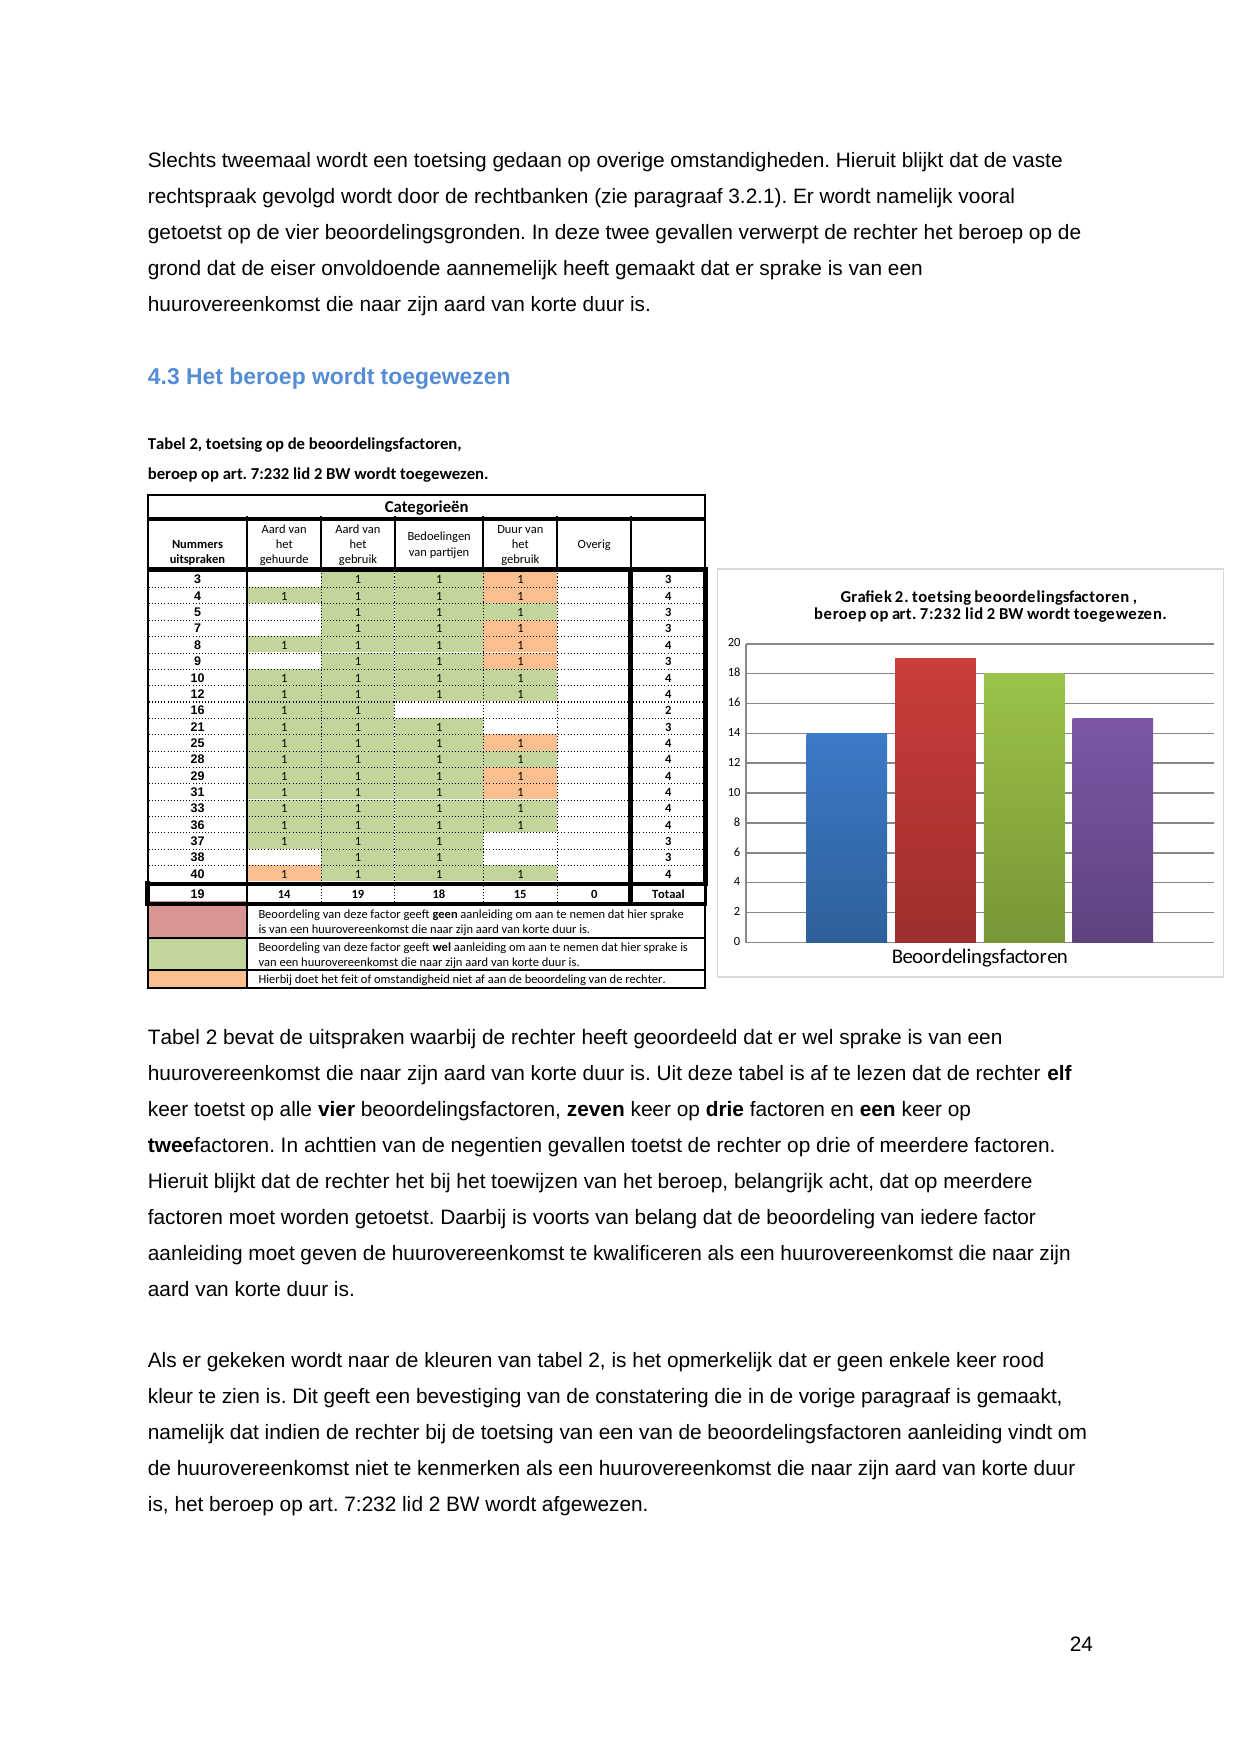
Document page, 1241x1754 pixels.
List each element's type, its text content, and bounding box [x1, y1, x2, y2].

table_cell 1 [395, 572, 483, 587]
table_cell 1 [248, 701, 321, 718]
table_cell [557, 669, 628, 685]
table_cell [557, 636, 628, 652]
table_cell 37 [149, 832, 246, 849]
table_cell 1 [483, 865, 557, 881]
table_cell 1 [395, 685, 483, 701]
table_cell 10 [149, 669, 246, 685]
table_cell 33 [149, 800, 246, 816]
table_cell 1 [395, 669, 483, 685]
subtitle 4.3 Het beroep wordt toegewezen [148, 363, 1093, 389]
table_cell [557, 572, 628, 587]
table_cell 1 [321, 832, 394, 849]
text Tabel 2, toetsing op de beoordelingsfactoren, [148, 433, 1093, 453]
table_cell 1 [321, 669, 394, 685]
table_cell 19 [321, 886, 394, 901]
table_cell 1 [248, 832, 321, 849]
table_cell 1 [395, 751, 483, 767]
table_cell 1 [248, 669, 321, 685]
table_cell 1 [483, 620, 557, 636]
table_cell 4 [633, 816, 703, 832]
table_cell 4 [633, 636, 703, 652]
table_cell 1 [321, 653, 394, 669]
table_cell 28 [149, 751, 246, 767]
table_cell 38 [149, 849, 246, 865]
table_cell Beoordeling van deze factor geeft geen aanleiding om aan te nemen dat hier sprake is van een huurovereenkomst die naar zijn aard van korte duur is. [248, 906, 704, 937]
table_cell 1 [321, 767, 394, 783]
table_cell [557, 800, 628, 816]
table_cell 1 [483, 751, 557, 767]
table_cell 1 [395, 620, 483, 636]
table_header Categorieën [149, 496, 704, 516]
table_cell [248, 849, 321, 865]
table_cell 19 [150, 886, 246, 901]
table_cell 1 [483, 636, 557, 652]
table_cell Bedoelingen van partijen [396, 521, 482, 567]
table_cell 1 [248, 685, 321, 701]
table_cell 1 [248, 587, 321, 603]
table_cell 4 [633, 587, 703, 603]
table_cell 1 [483, 653, 557, 669]
table_cell [557, 751, 628, 767]
table_cell [557, 816, 628, 832]
table_cell 4 [633, 669, 703, 685]
table_cell 1 [483, 800, 557, 816]
table_cell 1 [395, 767, 483, 783]
table_cell 1 [483, 587, 557, 603]
table_cell 1 [321, 800, 394, 816]
table_cell [149, 971, 246, 987]
table_cell 1 [321, 751, 394, 767]
table_cell 16 [149, 701, 246, 718]
table_cell [248, 572, 321, 587]
table_cell 1 [395, 800, 483, 816]
table_cell 1 [395, 816, 483, 832]
table_cell 8 [149, 636, 246, 652]
table_cell 1 [248, 816, 321, 832]
table_cell 4 [633, 734, 703, 751]
table_cell [557, 734, 628, 751]
table_cell 3 [633, 718, 703, 734]
table_cell [557, 865, 628, 881]
table_cell Aard van het gehuurde [248, 521, 320, 567]
table_cell 1 [248, 751, 321, 767]
table_cell [557, 685, 628, 701]
table_cell 21 [149, 718, 246, 734]
table_cell 1 [483, 783, 557, 799]
table_cell 1 [483, 572, 557, 587]
table_cell 7 [149, 620, 246, 636]
table_cell [483, 832, 557, 849]
table_cell 1 [321, 718, 394, 734]
table_cell 1 [321, 734, 394, 751]
table_cell 1 [248, 800, 321, 816]
table_cell [632, 521, 704, 567]
table_cell 36 [149, 816, 246, 832]
table_cell Nummers uitspraken [149, 521, 246, 567]
table_cell 3 [633, 620, 703, 636]
table_cell 1 [395, 718, 483, 734]
table_cell 1 [248, 783, 321, 799]
table_cell 1 [395, 832, 483, 849]
table_cell 1 [321, 685, 394, 701]
table_cell [395, 701, 483, 718]
table_cell 1 [248, 865, 321, 881]
table_cell 1 [395, 653, 483, 669]
table_cell [557, 653, 628, 669]
table_cell 3 [633, 653, 703, 669]
table_cell 1 [321, 572, 394, 587]
table_cell Duur van het gebruik [484, 521, 556, 567]
table_cell [149, 939, 246, 969]
table_cell [557, 603, 628, 620]
table_cell 1 [483, 816, 557, 832]
table_cell 1 [395, 636, 483, 652]
table_cell 4 [633, 751, 703, 767]
table_cell 4 [633, 865, 703, 881]
table_cell [248, 603, 321, 620]
table_cell 1 [483, 685, 557, 701]
table_cell Aard van het gebruik [322, 521, 394, 567]
table_cell [557, 849, 628, 865]
table_cell 14 [248, 886, 321, 901]
table_cell [557, 620, 628, 636]
table_cell 1 [395, 865, 483, 881]
table_cell [557, 767, 628, 783]
table_cell Overig [558, 521, 630, 567]
table_cell 1 [321, 816, 394, 832]
table_cell 3 [633, 572, 703, 587]
table_cell 15 [483, 886, 557, 901]
table_cell 31 [149, 783, 246, 799]
table_cell [483, 849, 557, 865]
table_cell 18 [395, 886, 483, 901]
table_cell 1 [248, 734, 321, 751]
table_cell [557, 587, 628, 603]
table_cell 4 [633, 783, 703, 799]
table_cell 1 [321, 783, 394, 799]
table_cell [248, 653, 321, 669]
table_cell 1 [248, 718, 321, 734]
table_cell [483, 701, 557, 718]
table_cell [248, 620, 321, 636]
table_cell 1 [248, 767, 321, 783]
table_cell Hierbij doet het feit of omstandigheid niet af aan de beoordeling van de rechter. [248, 971, 704, 987]
table_cell 1 [321, 620, 394, 636]
table_cell [483, 718, 557, 734]
text Slechts tweemaal wordt een toetsing gedaan op overige omstandigheden. Hieruit blijkt dat de vaste rechtspraak gevolgd wordt door de rechtbanken (zie paragraaf 3.2.1). Er wordt namelijk vooral getoetst op de vier beoordelingsgronden. In deze twee gevallen verwerpt de rechter het beroep op de grond dat de eiser onvoldoende aannemelijk heeft gemaakt dat er sprake is van een huurovereenkomst die naar zijn aard van korte duur is. [148, 148, 1093, 315]
table_cell 1 [321, 603, 394, 620]
table_cell 1 [248, 636, 321, 652]
table_cell 1 [321, 701, 394, 718]
table_cell [557, 783, 628, 799]
table_cell 3 [149, 572, 246, 587]
table_cell 4 [633, 685, 703, 701]
table_cell 1 [321, 636, 394, 652]
table_cell 4 [633, 800, 703, 816]
table_cell 3 [633, 849, 703, 865]
text Als er gekeken wordt naar de kleuren van tabel 2, is het opmerkelijk dat er geen enkele keer rood kleur te zien is. Dit geeft een bevestiging van de constatering die in de vorige paragraaf is gemaakt, namelijk dat indien de rechter bij de toetsing van een van de beoordelingsfactoren aanleiding vindt om de huurovereenkomst niet te kenmerken als een huurovereenkomst die naar zijn aard van korte duur is, het beroep op art. 7:232 lid 2 BW wordt afgewezen. [148, 1348, 1093, 1516]
table_cell 1 [483, 734, 557, 751]
table_cell 1 [321, 587, 394, 603]
table_cell 1 [395, 587, 483, 603]
table_cell 12 [149, 685, 246, 701]
table_cell 3 [633, 603, 703, 620]
table_cell 2 [633, 701, 703, 718]
table_cell 1 [483, 669, 557, 685]
table_cell 1 [395, 734, 483, 751]
table_cell 5 [149, 603, 246, 620]
table_cell [557, 701, 628, 718]
table_cell 1 [395, 783, 483, 799]
table_cell 9 [149, 653, 246, 669]
table_cell 1 [395, 849, 483, 865]
table_cell 1 [321, 849, 394, 865]
text beroep op art. 7:232 lid 2 BW wordt toegewezen. [148, 463, 1093, 484]
table_cell Totaal [633, 886, 704, 901]
table_cell 1 [395, 603, 483, 620]
table_cell 4 [149, 587, 246, 603]
table_cell 4 [633, 767, 703, 783]
table_cell 3 [633, 832, 703, 849]
table_cell 1 [321, 865, 394, 881]
table_cell 0 [557, 886, 628, 901]
table_cell 1 [483, 767, 557, 783]
table_cell [557, 718, 628, 734]
table_cell Beoordeling van deze factor geeft wel aanleiding om aan te nemen dat hier sprake is van een huurovereenkomst die naar zijn aard van korte duur is. [248, 939, 704, 969]
table_cell 40 [149, 865, 246, 881]
table_cell 25 [149, 734, 246, 751]
table_cell [149, 906, 246, 937]
table_cell 29 [149, 767, 246, 783]
text Tabel 2 bevat de uitspraken waarbij de rechter heeft geoordeeld dat er wel sprake is van een huurovereenkomst die naar zijn aard van korte duur is. Uit deze tabel is af te lezen dat de rechter elf keer toetst op alle vier beoordelingsfactoren, zeven keer op drie factoren en een keer op tweefactoren. In achttien van de negentien gevallen toetst de rechter op drie of meerdere factoren. Hieruit blijkt dat de rechter het bij het toewijzen van het beroep, belangrijk acht, dat op meerdere factoren moet worden getoetst. Daarbij is voorts van belang dat de beoordeling van iedere factor aanleiding moet geven de huurovereenkomst te kwalificeren als een huurovereenkomst die naar zijn aard van korte duur is. [148, 1025, 1093, 1300]
table_cell 1 [483, 603, 557, 620]
table_cell [557, 832, 628, 849]
